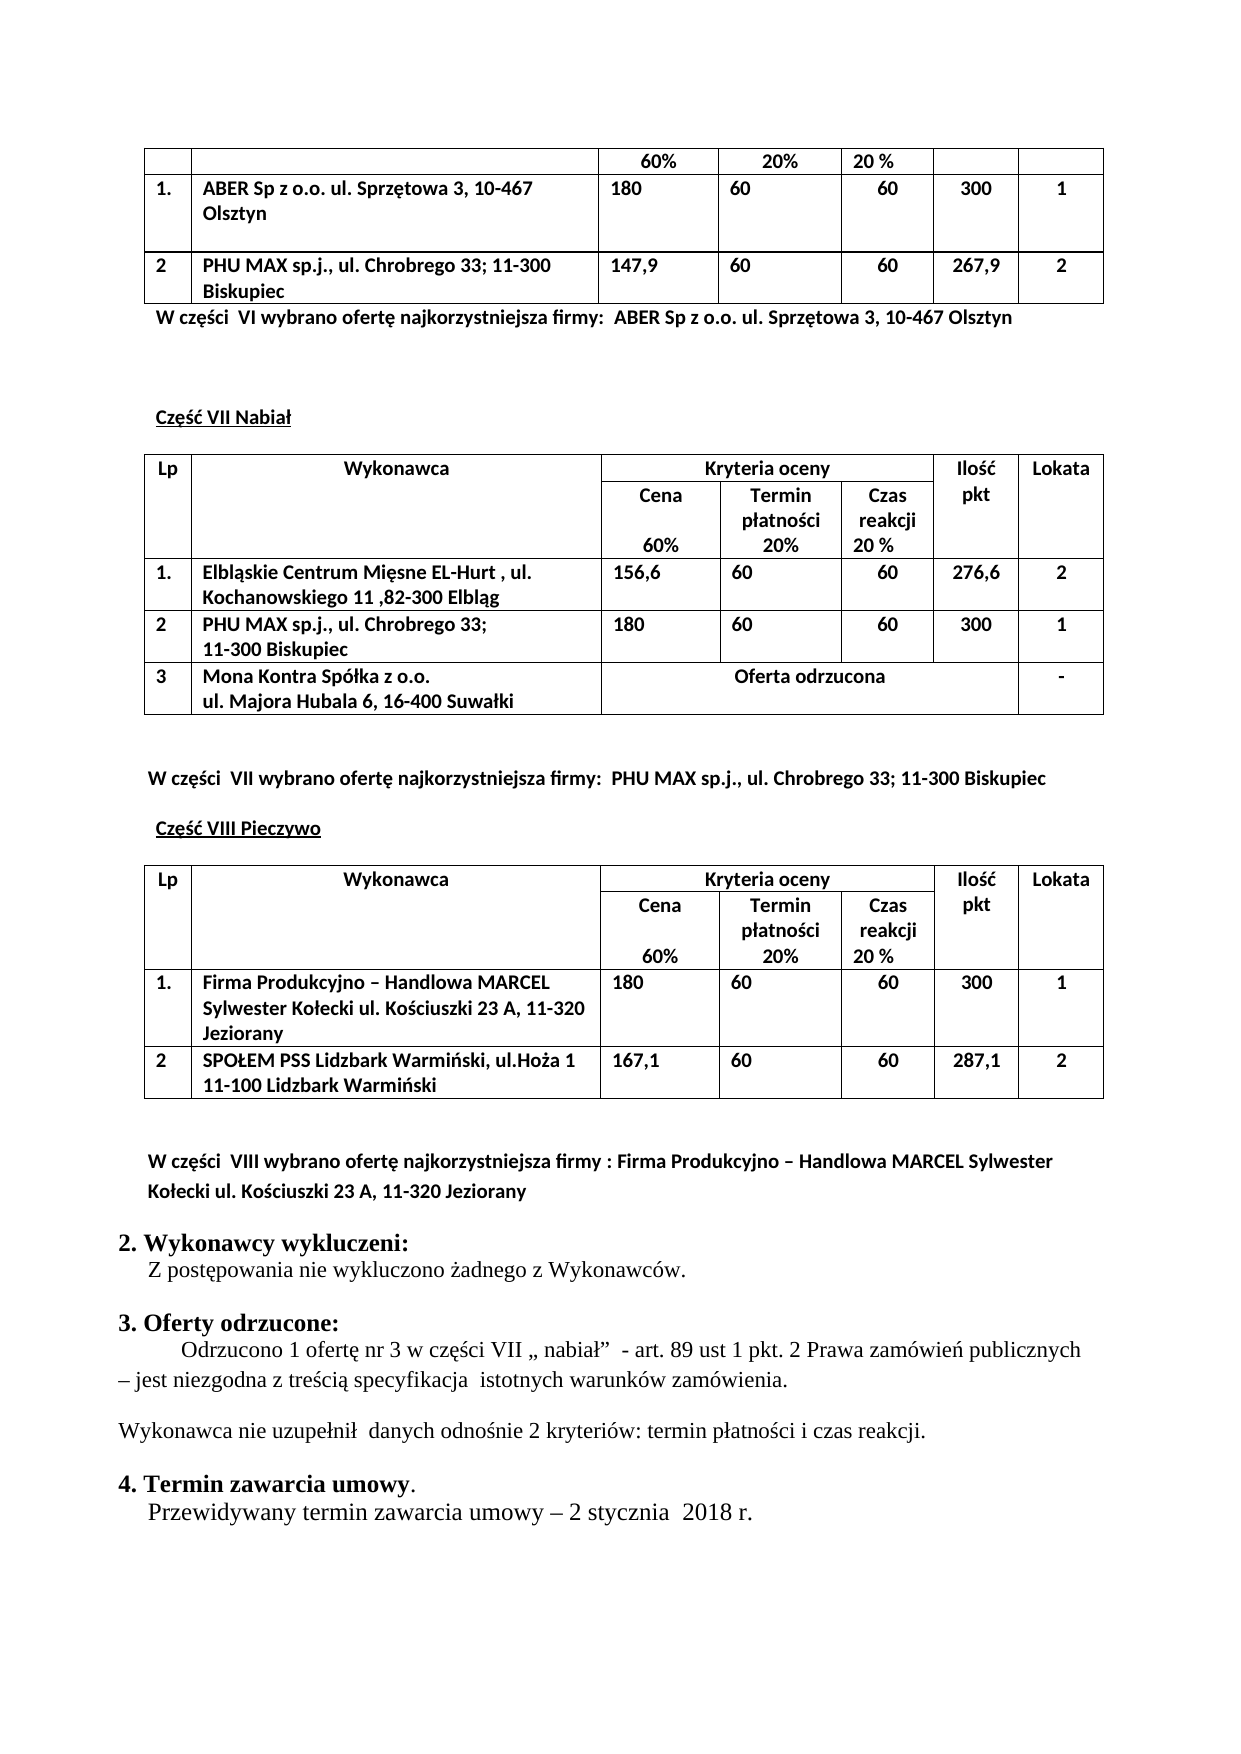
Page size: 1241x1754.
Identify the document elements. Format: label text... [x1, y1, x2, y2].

table_cell Firma Produkcyjno – Handlowa MARCEL Sylwester Kołecki ul. Kościuszki , 11-320 Jeziorany [192, 970, 600, 1046]
table_header Wykonawca [192, 455, 601, 558]
table_cell 60 [719, 253, 841, 303]
table_cell SPOŁEM PSS Lidzbark Warmiński, ul.Hoża 1 11-100 Lidzbark Warmiński [192, 1047, 600, 1098]
table_cell 60 [720, 1047, 841, 1098]
table_header Wykonawca [192, 866, 600, 968]
table_header Kryteria oceny [602, 455, 933, 481]
table_cell Mona Kontra Spółka z o.o. ul. Majora Hubala 6, 16-400 Suwałki [192, 663, 601, 714]
table_cell 1. [145, 559, 191, 610]
table_cell Elbląskie Centrum Mięsne EL-Hurt , ul. Kochanowskiego 11 ,82-300 Elbląg [192, 559, 601, 610]
table_header Lokata [1019, 866, 1103, 968]
table_cell 287,1 [935, 1047, 1018, 1098]
table_cell ABER Sp z o.o. ul. Sprzętowa 3, 10-467 Olsztyn [192, 175, 598, 251]
table_cell 2 [145, 1047, 191, 1098]
table_cell Czas reakcji 20 % [842, 149, 933, 174]
text W części VI wybrano ofertę najkorzystniejsza firmy: ABER Sp z o.o. ul. Sprzętowa 3, 10-467 Olsztyn [156, 304, 1093, 330]
table_cell 156,6 [602, 559, 720, 610]
text Wykonawca nie uzupełnił danych odnośnie 2 kryteriów: termin płatności i czas reakcji. [118, 1418, 1093, 1444]
table_cell Cena 60% [601, 892, 719, 968]
table_cell 180 [602, 611, 720, 662]
table_cell 1 [1019, 175, 1103, 251]
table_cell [719, 149, 841, 174]
table_cell 60 [721, 559, 841, 610]
table_cell 60 [719, 175, 841, 251]
table_cell - [1019, 663, 1103, 714]
table_header Ilość pkt [935, 866, 1018, 968]
table_cell Czas reakcji 20 % [842, 482, 933, 558]
table_cell 60 [842, 175, 933, 251]
table_header Kryteria oceny [601, 866, 934, 891]
table_cell 1. [145, 175, 191, 251]
table_header Lokata [1019, 455, 1103, 558]
text W części VIII wybrano ofertę najkorzystniejsza firmy : Firma Produkcyjno – Handlowa MARCEL Sylwester Kołecki ul. Kościuszki , 11-320 Jeziorany [148, 1149, 1093, 1203]
table_cell 300 [934, 611, 1018, 662]
text Część VIII Pieczywo [156, 815, 1093, 840]
table_cell 60 [842, 1047, 934, 1098]
table_cell 60 [842, 611, 933, 662]
table_cell PHU MAX sp.j., ul. Chrobrego 33; 11-300 Biskupiec [192, 253, 598, 303]
table_cell 60 [720, 970, 841, 1046]
table_cell 2 [1019, 253, 1103, 303]
table_cell 60 [721, 611, 841, 662]
table_cell Czas reakcji 20 % [842, 892, 934, 968]
text 4. Termin zawarcia umowy. [118, 1469, 1093, 1497]
text Z postępowania nie wykluczono żadnego z Wykonawców. [148, 1257, 1093, 1283]
table_cell 60 [842, 559, 933, 610]
table_cell 276,6 [934, 559, 1018, 610]
table_cell 3 [145, 663, 191, 714]
table_cell 267,9 [934, 253, 1018, 303]
table_header Lp [145, 866, 191, 968]
table_cell 1 [1019, 611, 1103, 662]
table_cell Termin płatności 20% [720, 892, 841, 968]
table_cell 300 [935, 970, 1018, 1046]
table_cell 1. [145, 970, 191, 1046]
table_cell 2 [145, 611, 191, 662]
table_cell Cena 60% [602, 482, 720, 558]
text Przewidywany termin zawarcia umowy – 2 stycznia 2018 r. [148, 1497, 1093, 1526]
table_cell 2 [1019, 1047, 1103, 1098]
text 2. Wykonawcy wykluczeni: [118, 1228, 1093, 1257]
text Część VII Nabiał [156, 404, 1093, 430]
table_cell 1 [1019, 970, 1103, 1046]
table_cell 2 [1019, 559, 1103, 610]
table_cell 60 [842, 253, 933, 303]
table_cell 60 [842, 970, 934, 1046]
table_cell Cena 60% [599, 149, 718, 174]
table_cell 167,1 [601, 1047, 719, 1098]
table_header Ilość pkt [934, 455, 1018, 558]
table_cell 300 [934, 175, 1018, 251]
text 3. Oferty odrzucone: [118, 1308, 1093, 1336]
text W części VII wybrano ofertę najkorzystniejsza firmy: PHU MAX sp.j., ul. Chrobrego 33; 11-300 Biskupiec [148, 765, 1093, 790]
table_cell Termin płatności 20% [721, 482, 841, 558]
table_cell 2 [145, 253, 191, 303]
table_cell Oferta odrzucona [602, 663, 1018, 714]
table_header Lp [145, 455, 191, 558]
table_cell 180 [599, 175, 718, 251]
table_cell 147,9 [599, 253, 718, 303]
text Odrzucono 1 ofertę nr 3 w części VII „ nabiał” - art. 89 ust 1 pkt. 2 Prawa zamówień publicznych – jest niezgodna z treścią specyfikacja istotnych warunków zamówienia. [118, 1336, 1093, 1393]
table_cell PHU MAX sp.j., ul. Chrobrego 33; 11-300 Biskupiec [192, 611, 601, 662]
table_cell 180 [601, 970, 719, 1046]
